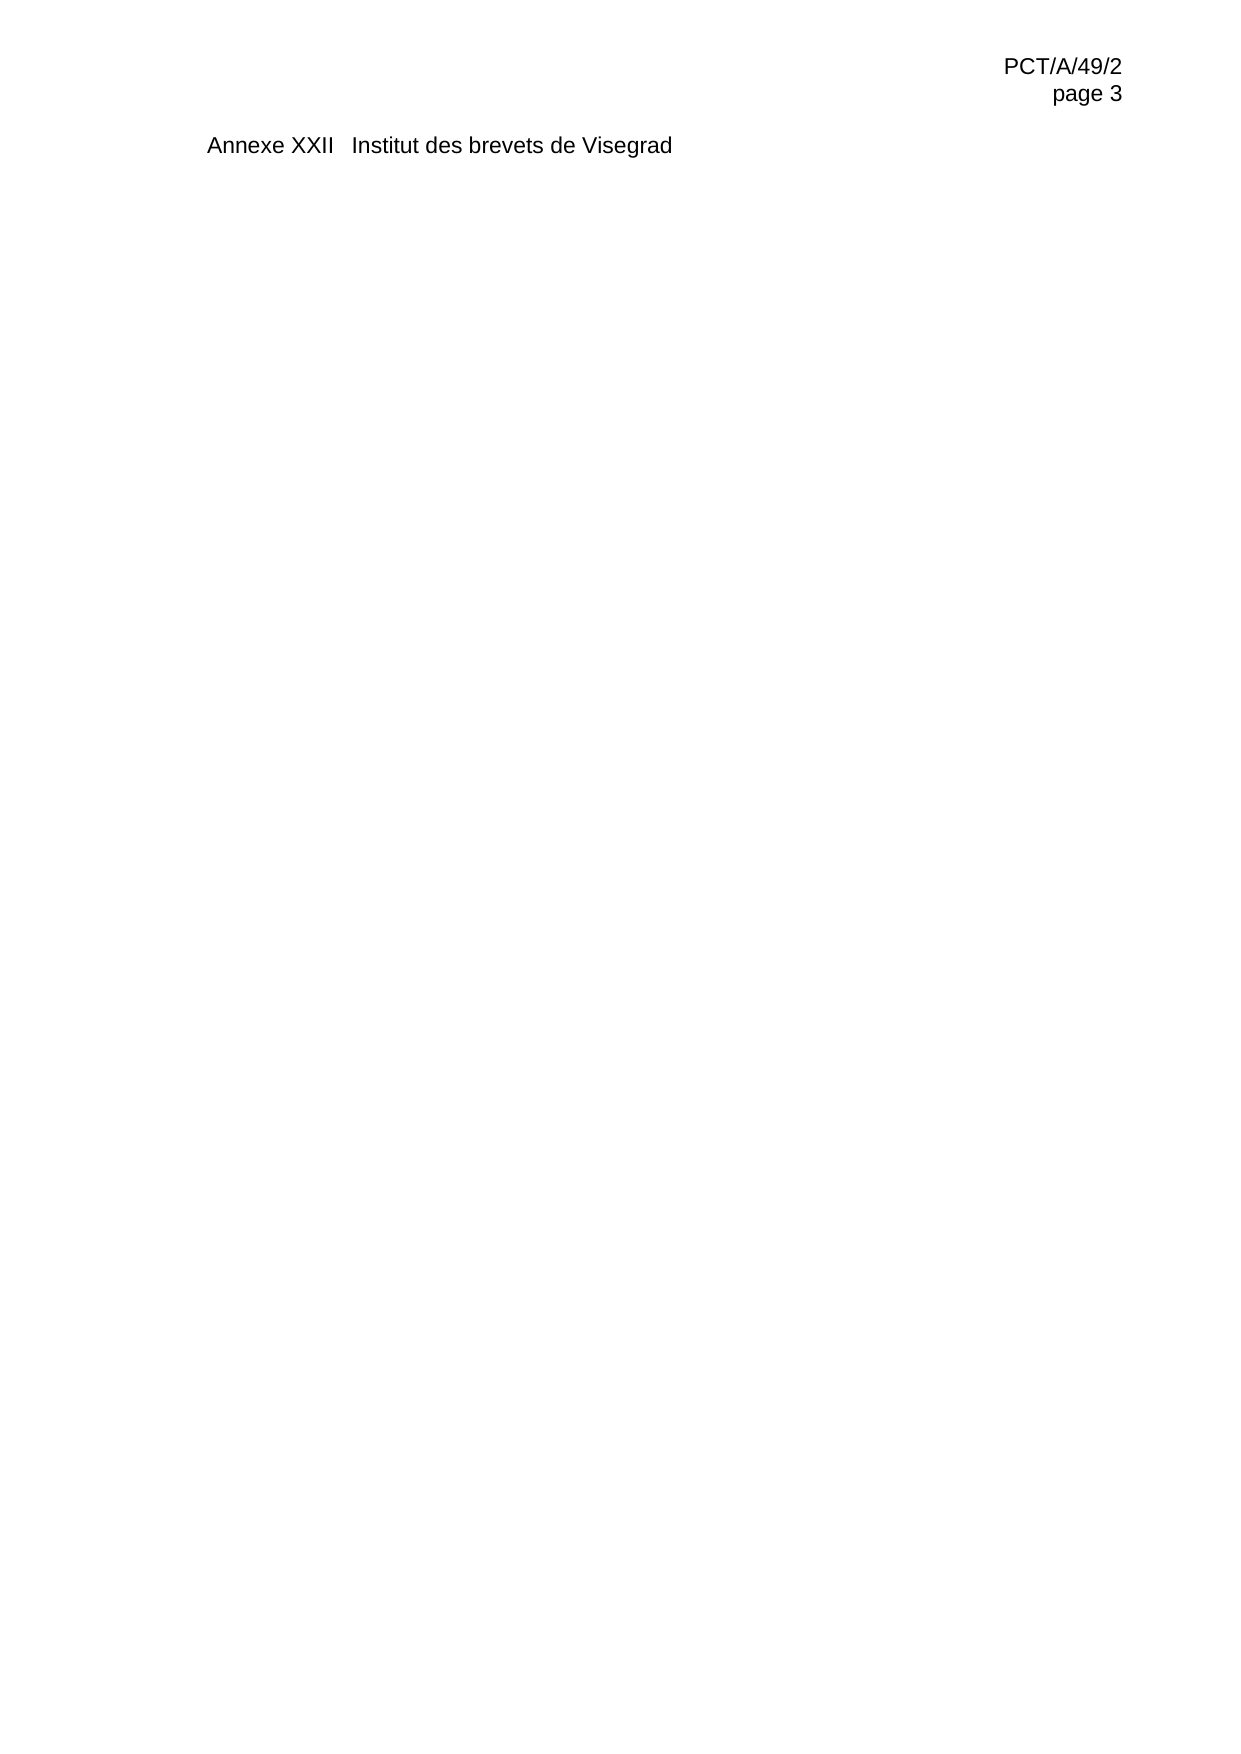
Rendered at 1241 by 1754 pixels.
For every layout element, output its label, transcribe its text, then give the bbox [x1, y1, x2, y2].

text Annexe XXII Institut des brevets de Visegrad [207, 132, 1122, 158]
